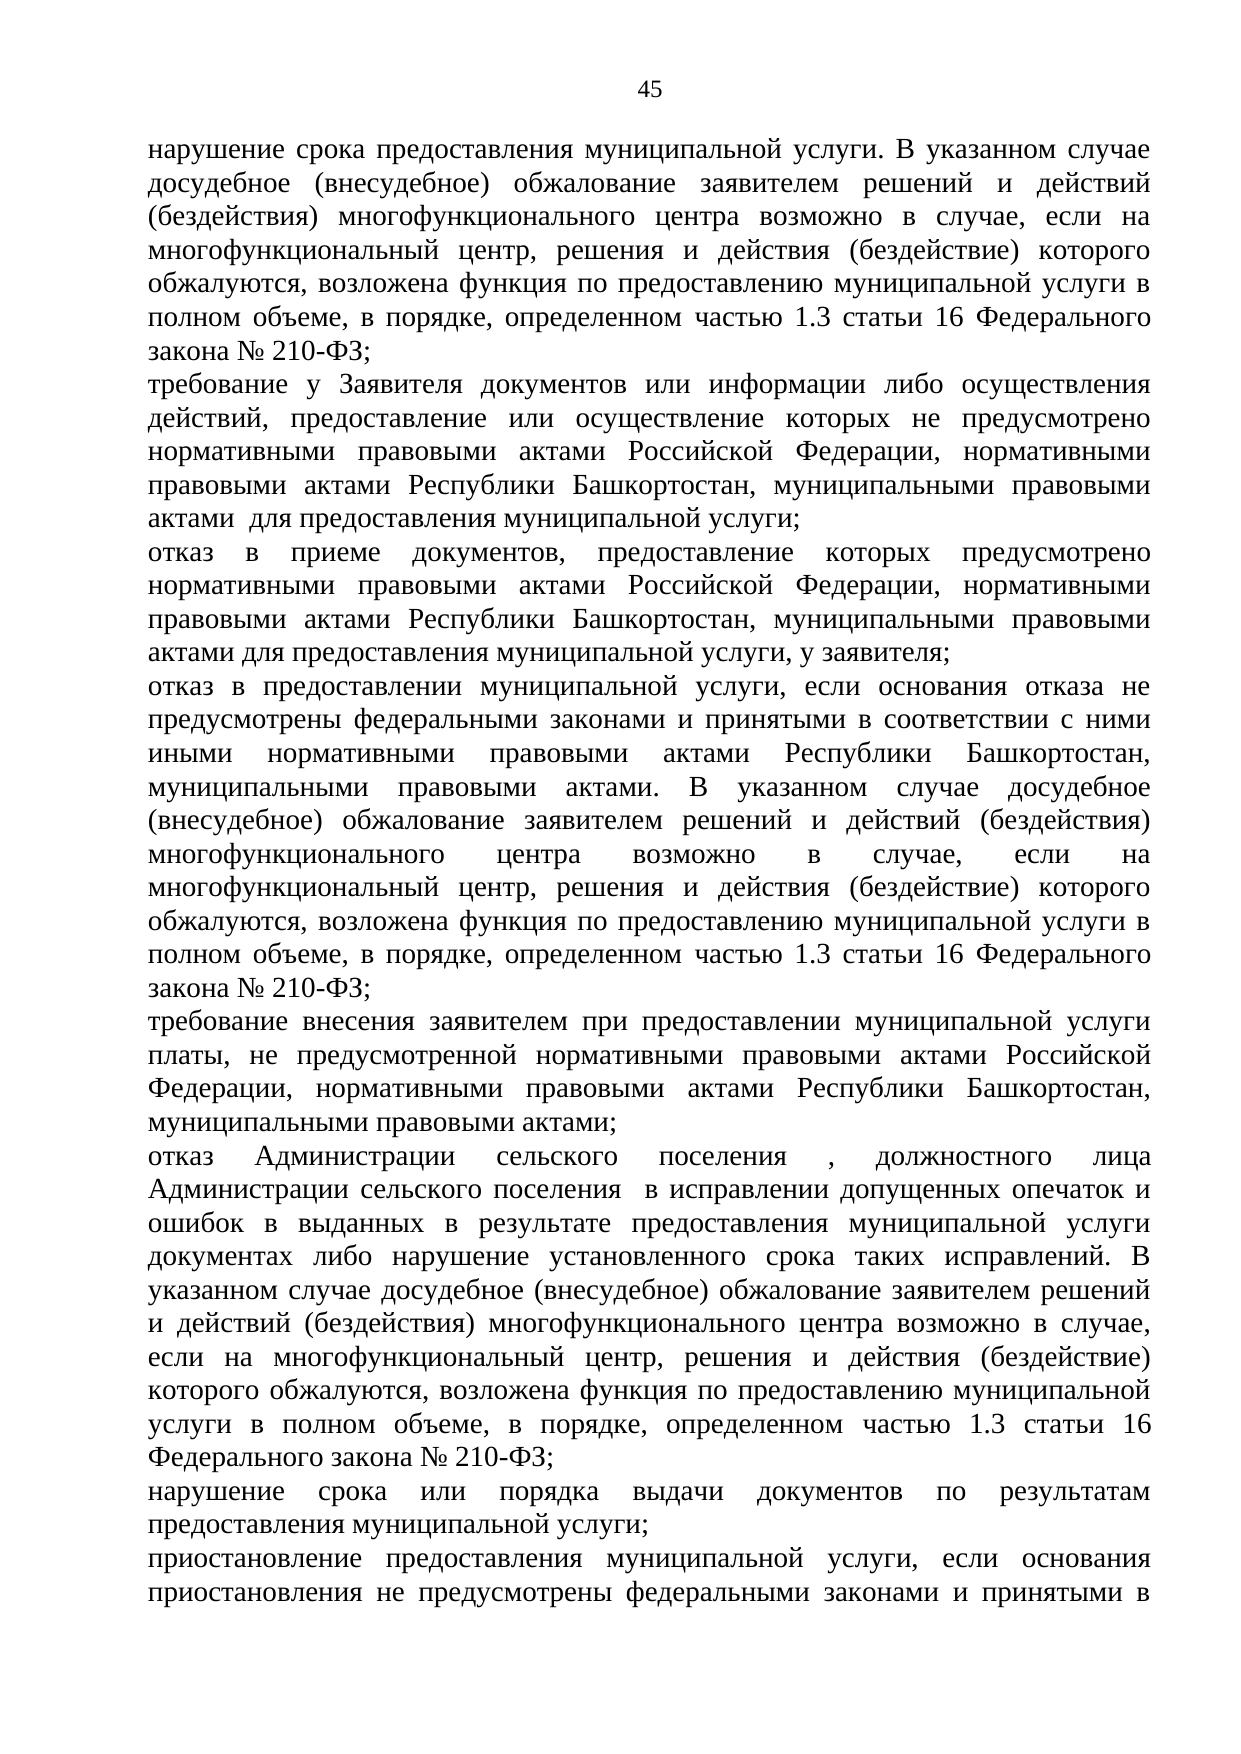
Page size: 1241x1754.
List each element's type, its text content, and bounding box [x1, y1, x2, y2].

text отказ Администрации сельского поселения , должностного лица Администрации сельского поселения в исправлении допущенных опечаток и ошибок в выданных в результате предоставления муниципальной услуги документах либо нарушение установленного срока таких исправлений. В указанном случае досудебное (внесудебное) обжалование заявителем решений и действий (бездействия) многофункционального центра возможно в случае, если на многофункциональный центр, решения и действия (бездействие) которого обжалуются, возложена функция по предоставлению муниципальной услуги в полном объеме, в порядке, определенном частью 1.3 статьи 16 Федерального закона № 210-ФЗ; [148, 1138, 1152, 1473]
text требование у Заявителя документов или информации либо осуществления действий, предоставление или осуществление которых не предусмотрено нормативными правовыми актами Российской Федерации, нормативными правовыми актами Республики Башкортостан, муниципальными правовыми актами для предоставления муниципальной услуги; [148, 366, 1152, 534]
text отказ в приеме документов, предоставление которых предусмотрено нормативными правовыми актами Российской Федерации, нормативными правовыми актами Республики Башкортостан, муниципальными правовыми актами для предоставления муниципальной услуги, у заявителя; [148, 534, 1152, 668]
text нарушение срока или порядка выдачи документов по результатам предоставления муниципальной услуги; [148, 1473, 1152, 1540]
text требование внесения заявителем при предоставлении муниципальной услуги платы, не предусмотренной нормативными правовыми актами Российской Федерации, нормативными правовыми актами Республики Башкортостан, муниципальными правовыми актами; [148, 1003, 1152, 1138]
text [148, 1540, 1152, 1607]
text нарушение срока предоставления муниципальной услуги. В указанном случае досудебное (внесудебное) обжалование заявителем решений и действий (бездействия) многофункционального центра возможно в случае, если на многофункциональный центр, решения и действия (бездействие) которого обжалуются, возложена функция по предоставлению муниципальной услуги в полном объеме, в порядке, определенном частью 1.3 статьи 16 Федерального закона № 210-ФЗ; [148, 131, 1152, 366]
text отказ в предоставлении муниципальной услуги, если основания отказа не предусмотрены федеральными законами и принятыми в соответствии с ними иными нормативными правовыми актами Республики Башкортостан, муниципальными правовыми актами. В указанном случае досудебное (внесудебное) обжалование заявителем решений и действий (бездействия) многофункционального центра возможно в случае, если на многофункциональный центр, решения и действия (бездействие) которого обжалуются, возложена функция по предоставлению муниципальной услуги в полном объеме, в порядке, определенном частью 1.3 статьи 16 Федерального закона № 210-ФЗ; [148, 668, 1152, 1003]
